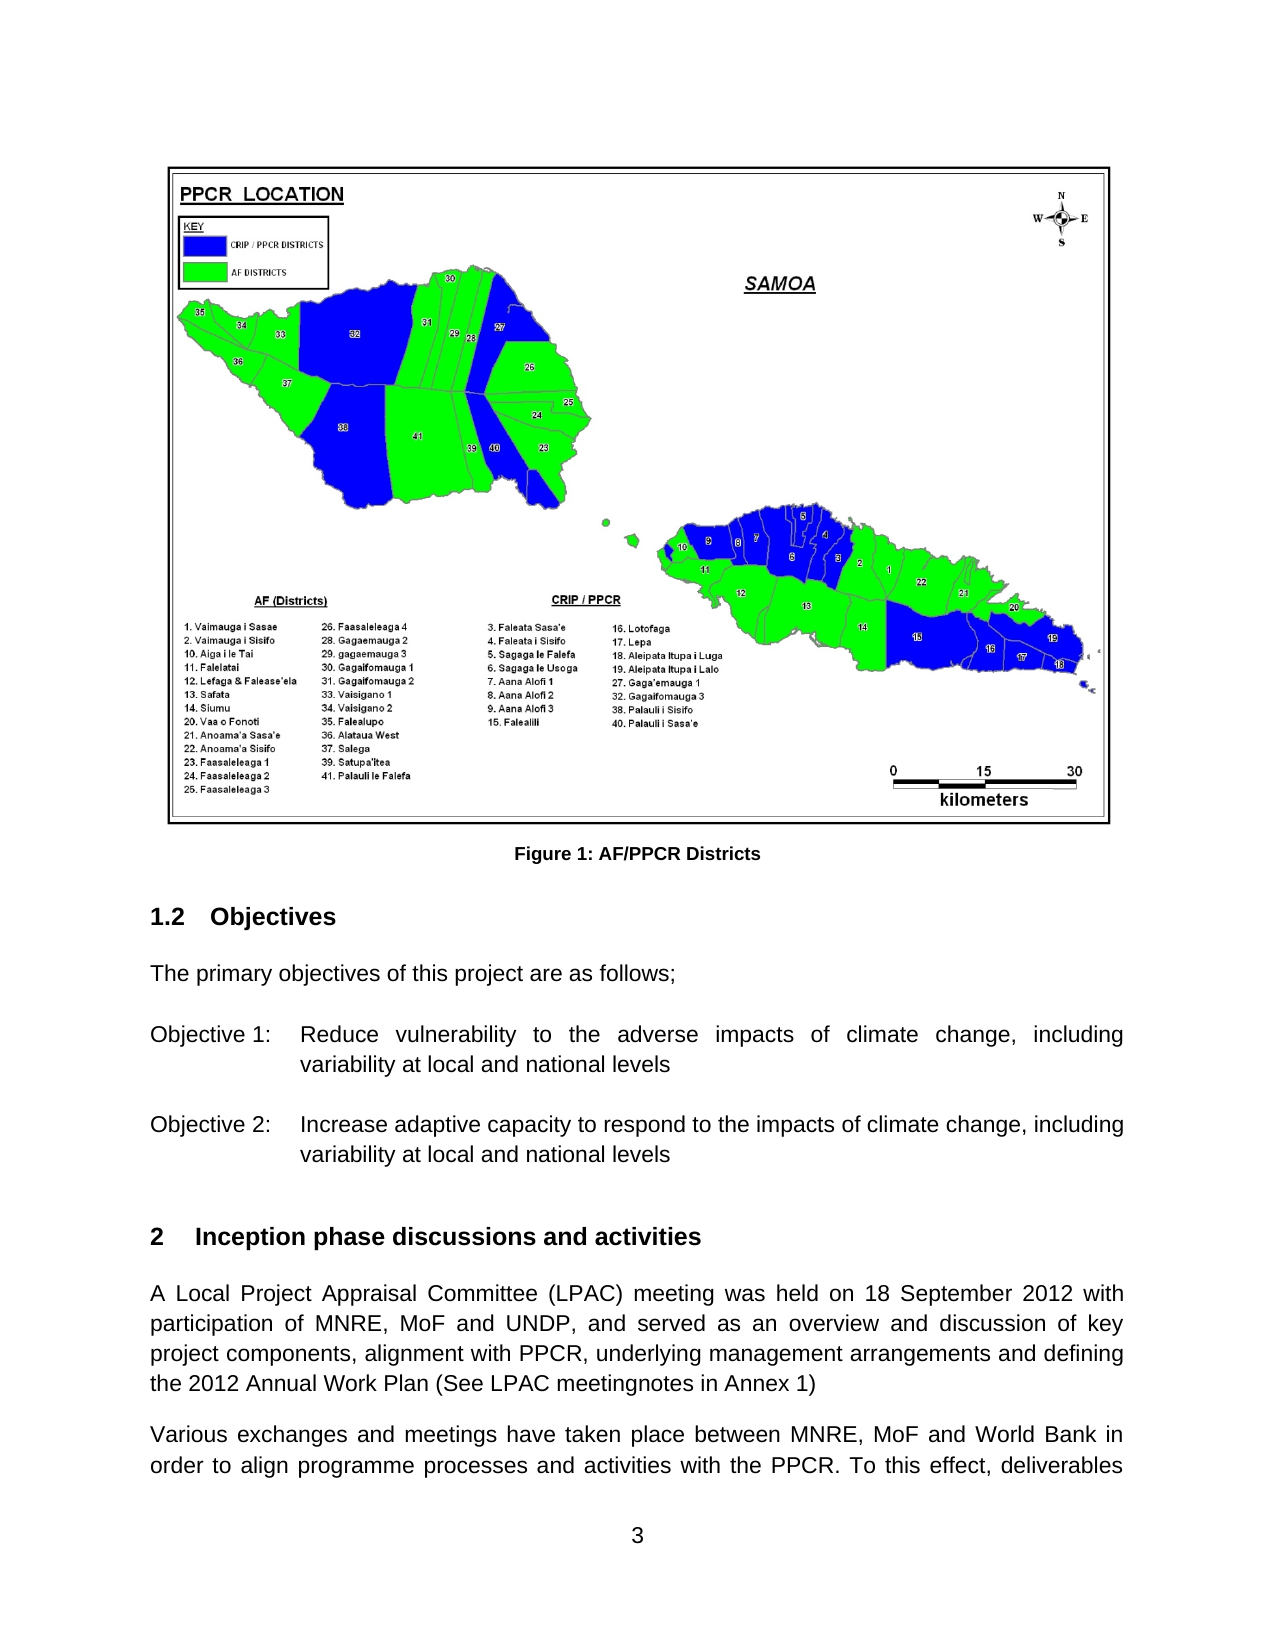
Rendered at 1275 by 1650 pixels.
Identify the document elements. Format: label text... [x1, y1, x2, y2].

text Figure 1: AF/PPCR Districts [150, 843, 1125, 865]
text A Local Project Appraisal Committee (LPAC) meeting was held on 18 September 2012 with participation of MNRE, MoF and UNDP, and served as an overview and discussion of key project components, alignment with PPCR, underlying management arrangements and defining the 2012 Annual Work Plan (See LPAC meetingnotes in Annex 1) [150, 1280, 1125, 1397]
text Objective 1: Reduce vulnerability to the adverse impacts of climate change, including variability at local and national levels [150, 1021, 1125, 1077]
subtitle Inception phase discussions and activities [150, 1222, 1125, 1250]
picture [150, 150, 1125, 840]
text The primary objectives of this project are as follows; [150, 960, 1125, 987]
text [150, 1421, 1125, 1478]
subtitle Objectives [150, 902, 1125, 931]
text Objective 2: Increase adaptive capacity to respond to the impacts of climate change, including variability at local and national levels [150, 1111, 1125, 1168]
